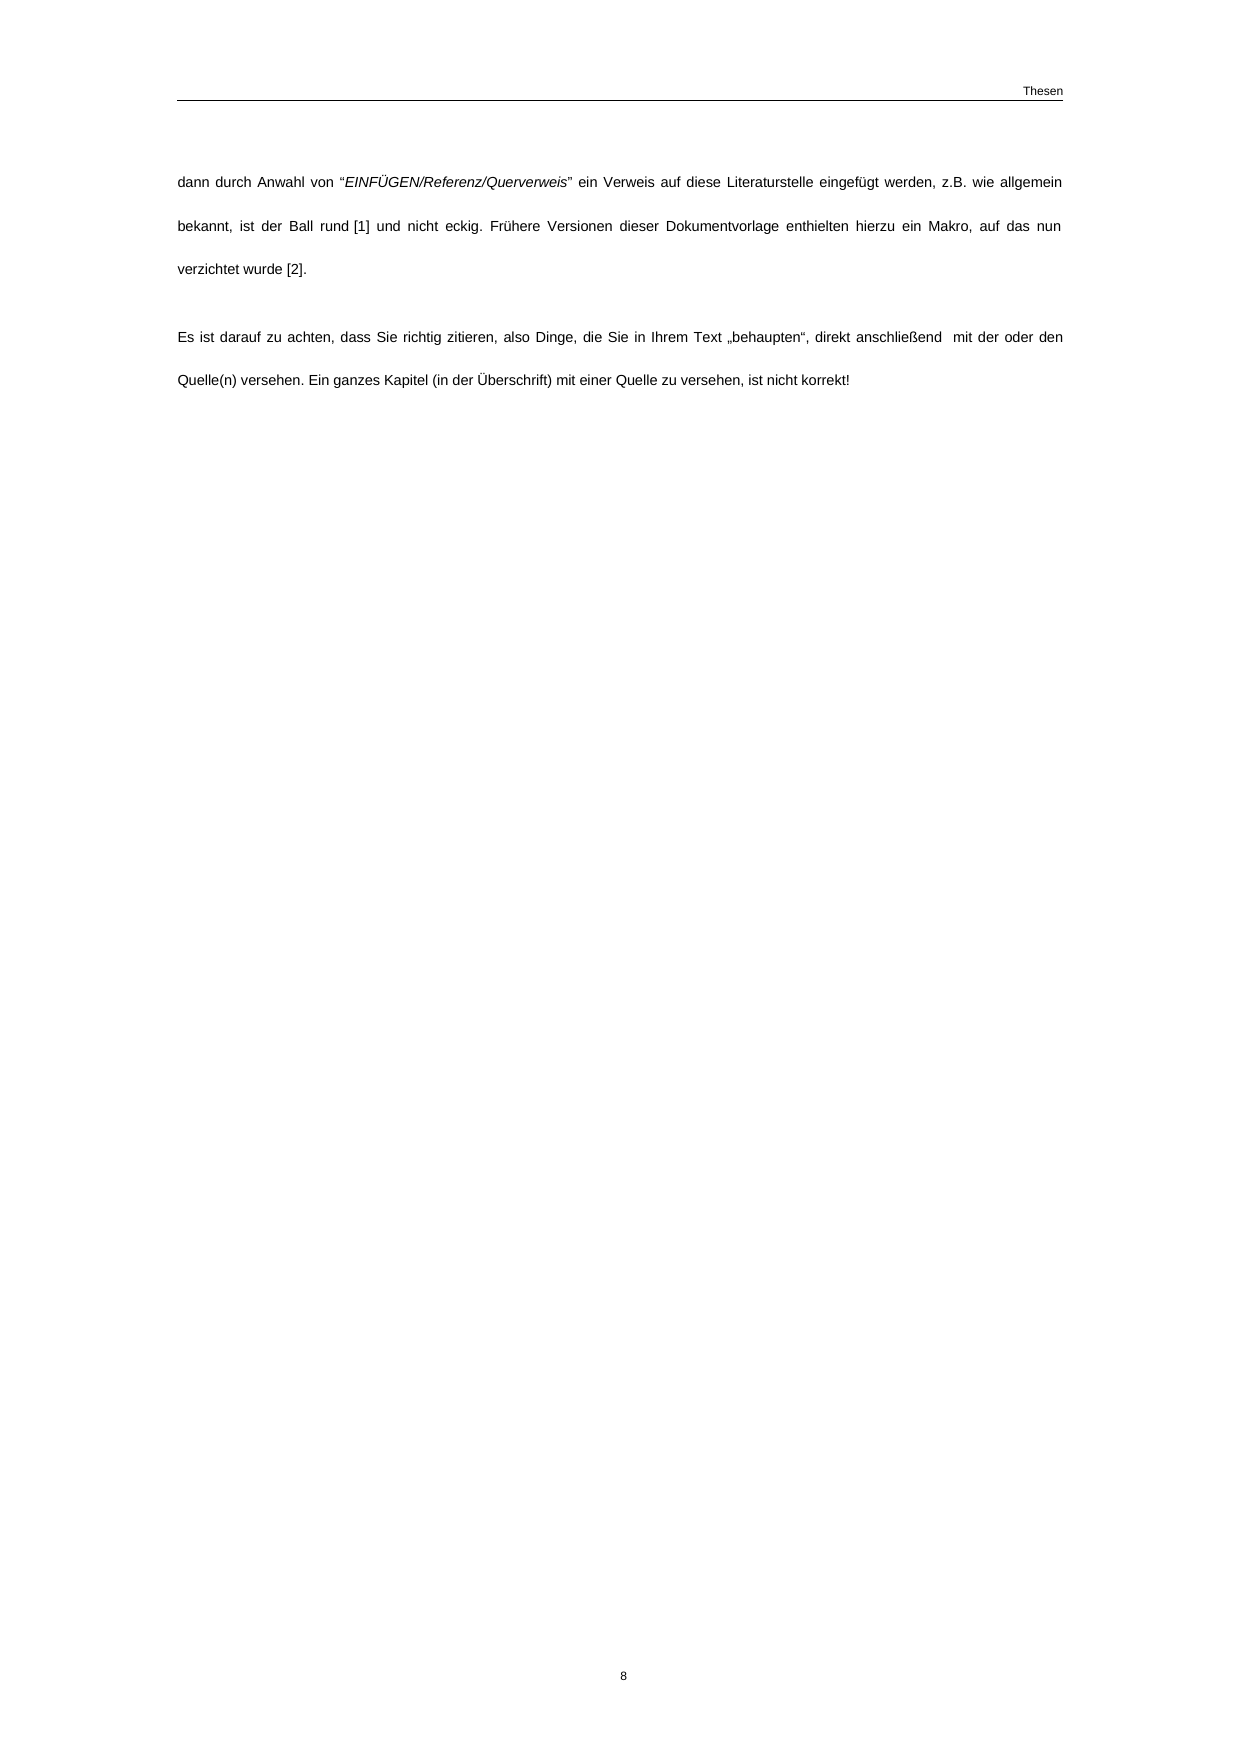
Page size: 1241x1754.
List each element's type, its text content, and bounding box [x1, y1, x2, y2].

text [177, 162, 1063, 277]
text Es ist darauf zu achten, dass Sie richtig zitieren, also Dinge, die Sie in Ihrem Text „behaupten“, direkt anschließend mit der oder den Quelle(n) versehen. Ein ganzes Kapitel (in der Überschrift) mit einer Quelle zu versehen, ist nicht korrekt! [177, 317, 1063, 389]
